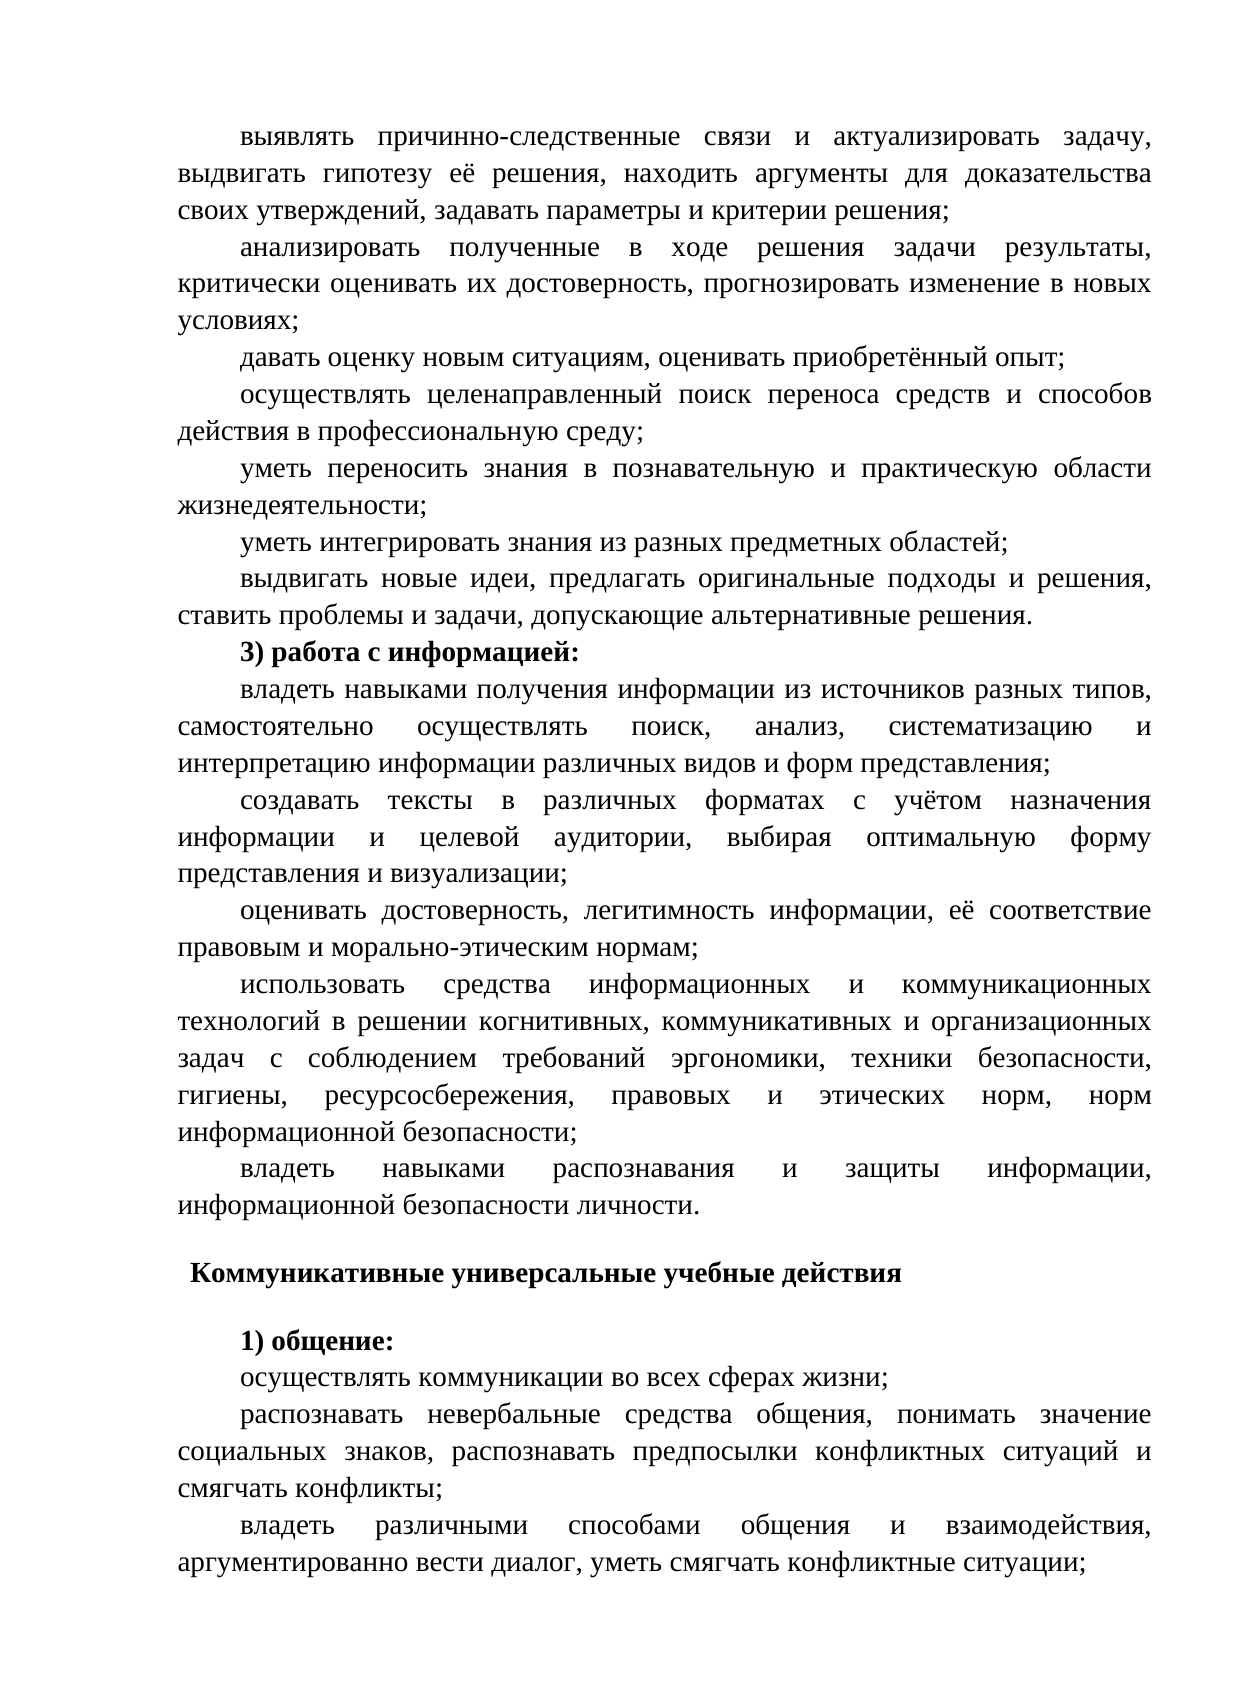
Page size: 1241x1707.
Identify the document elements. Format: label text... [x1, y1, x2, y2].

text распознавать невербальные средства общения, понимать значение социальных знаков, распознавать предпосылки конфликтных ситуаций и смягчать конфликты; [177, 1396, 1152, 1504]
text осуществлять целенаправленный поиск переноса средств и способов действия в профессиональную среду; [177, 376, 1152, 447]
text уметь интегрировать знания из разных предметных областей; [177, 524, 1152, 557]
text анализировать полученные в ходе решения задачи результаты, критически оценивать их достоверность, прогнозировать изменение в новых условиях; [177, 229, 1152, 336]
text Коммуникативные универсальные учебные действия [190, 1255, 1152, 1289]
text выявлять причинно-следственные связи и актуализировать задачу, выдвигать гипотезу её решения, находить аргументы для доказательства своих утверждений, задавать параметры и критерии решения; [177, 118, 1152, 225]
text владеть различными способами общения и взаимодействия, аргументированно вести диалог, уметь смягчать конфликтные ситуации; [177, 1507, 1152, 1577]
text давать оценку новым ситуациям, оценивать приобретённый опыт; [177, 339, 1152, 373]
text оценивать достоверность, легитимность информации, её соответствие правовым и морально-этическим нормам; [177, 892, 1152, 963]
text создавать тексты в различных форматах с учётом назначения информации и целевой аудитории, выбирая оптимальную форму представления и визуализации; [177, 782, 1152, 889]
text владеть навыками распознавания и защиты информации, информационной безопасности личности. [177, 1151, 1152, 1221]
text использовать средства информационных и коммуникационных технологий в решении когнитивных, коммуникативных и организационных задач с соблюдением требований эргономики, техники безопасности, гигиены, ресурсосбережения, правовых и этических норм, норм информационной безопасности; [177, 966, 1152, 1147]
text уметь переносить знания в познавательную и практическую области жизнедеятельности; [177, 450, 1152, 520]
text 1) общение: [177, 1323, 1152, 1356]
text выдвигать новые идеи, предлагать оригинальные подходы и решения, ставить проблемы и задачи, допускающие альтернативные решения. [177, 561, 1152, 631]
text 3) работа с информацией: [177, 634, 1152, 668]
text владеть навыками получения информации из источников разных типов, самостоятельно осуществлять поиск, анализ, систематизацию и интерпретацию информации различных видов и форм представления; [177, 671, 1152, 778]
text осуществлять коммуникации во всех сферах жизни; [177, 1359, 1152, 1393]
